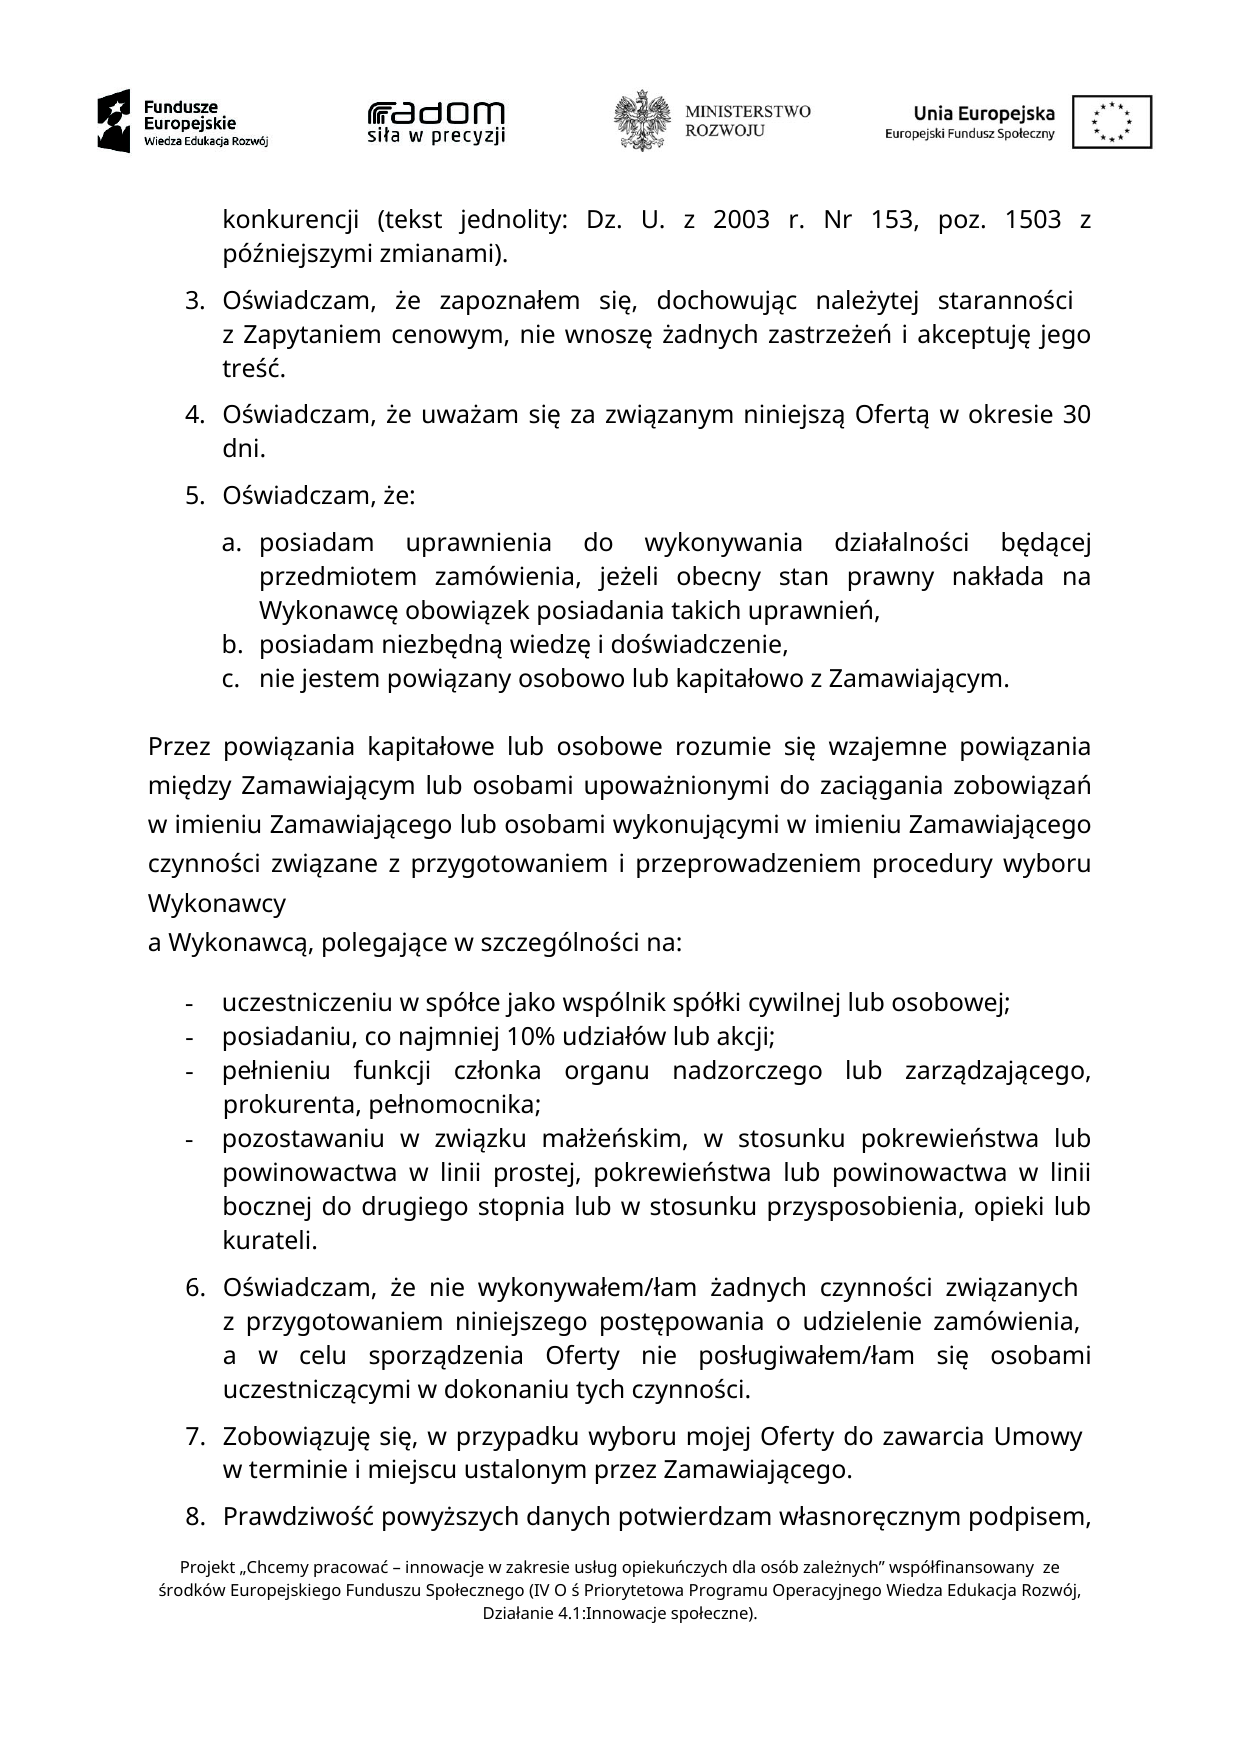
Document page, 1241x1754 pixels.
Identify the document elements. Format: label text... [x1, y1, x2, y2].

list Oświadczam, że: [185, 478, 1093, 512]
list Zobowiązuję się, w przypadku wyboru mojej Oferty do zawarcia Umowy w terminie i miejscu ustalonym przez Zamawiającego. [185, 1418, 1093, 1486]
list posiadam niezbędną wiedzę i doświadczenie, [221, 626, 1093, 660]
list posiadam uprawnienia do wykonywania działalności będącej przedmiotem zamówienia, jeżeli obecny stan prawny nakłada na Wykonawcę obowiązek posiadania takich uprawnień, [221, 524, 1093, 626]
picture [14, 28, 1231, 202]
list Oświadczam, że nie wykonywałem/łam żadnych czynności związanych z przygotowaniem niniejszego postępowania o udzielenie zamówienia, a w celu sporządzenia Oferty nie posługiwałem/łam się osobami uczestniczącymi w dokonaniu tych czynności. [185, 1269, 1093, 1406]
text Przez powiązania kapitałowe lub osobowe rozumie się wzajemne powiązania między Zamawiającym lub osobami upoważnionymi do zaciągania zobowiązań w imieniu Zamawiającego lub osobami wykonującymi w imieniu Zamawiającego czynności związane z przygotowaniem i przeprowadzeniem procedury wyboru Wykonawcy a Wykonawcą, polegające w szczególności na: [148, 728, 1093, 958]
list nie jestem powiązany osobowo lub kapitałowo z Zamawiającym. [221, 660, 1093, 694]
list Prawdziwość powyższych danych potwierdzam własnoręcznym podpisem, świadom odpowiedzialności karnej z art. 233 Kodeksu Karnego. [185, 1499, 1093, 1533]
list posiadaniu, co najmniej 10% udziałów lub akcji; [185, 1018, 1093, 1052]
list uczestniczeniu w spółce jako wspólnik spółki cywilnej lub osobowej; [185, 984, 1093, 1018]
list pozostawaniu w związku małżeńskim, w stosunku pokrewieństwa lub powinowactwa w linii prostej, pokrewieństwa lub powinowactwa w linii bocznej do drugiego stopnia lub w stosunku przysposobienia, opieki lub kurateli. [185, 1121, 1093, 1257]
list pełnieniu funkcji członka organu nadzorczego lub zarządzającego, prokurenta, pełnomocnika; [185, 1052, 1093, 1121]
list Oświadczam, że uważam się za związanym niniejszą Ofertą w okresie 30 dni. [185, 397, 1093, 465]
list Oświadczam, że zapoznałem się, dochowując należytej staranności z Zapytaniem cenowym, nie wnoszę żadnych zastrzeżeń i akceptuję jego treść. [185, 282, 1093, 384]
